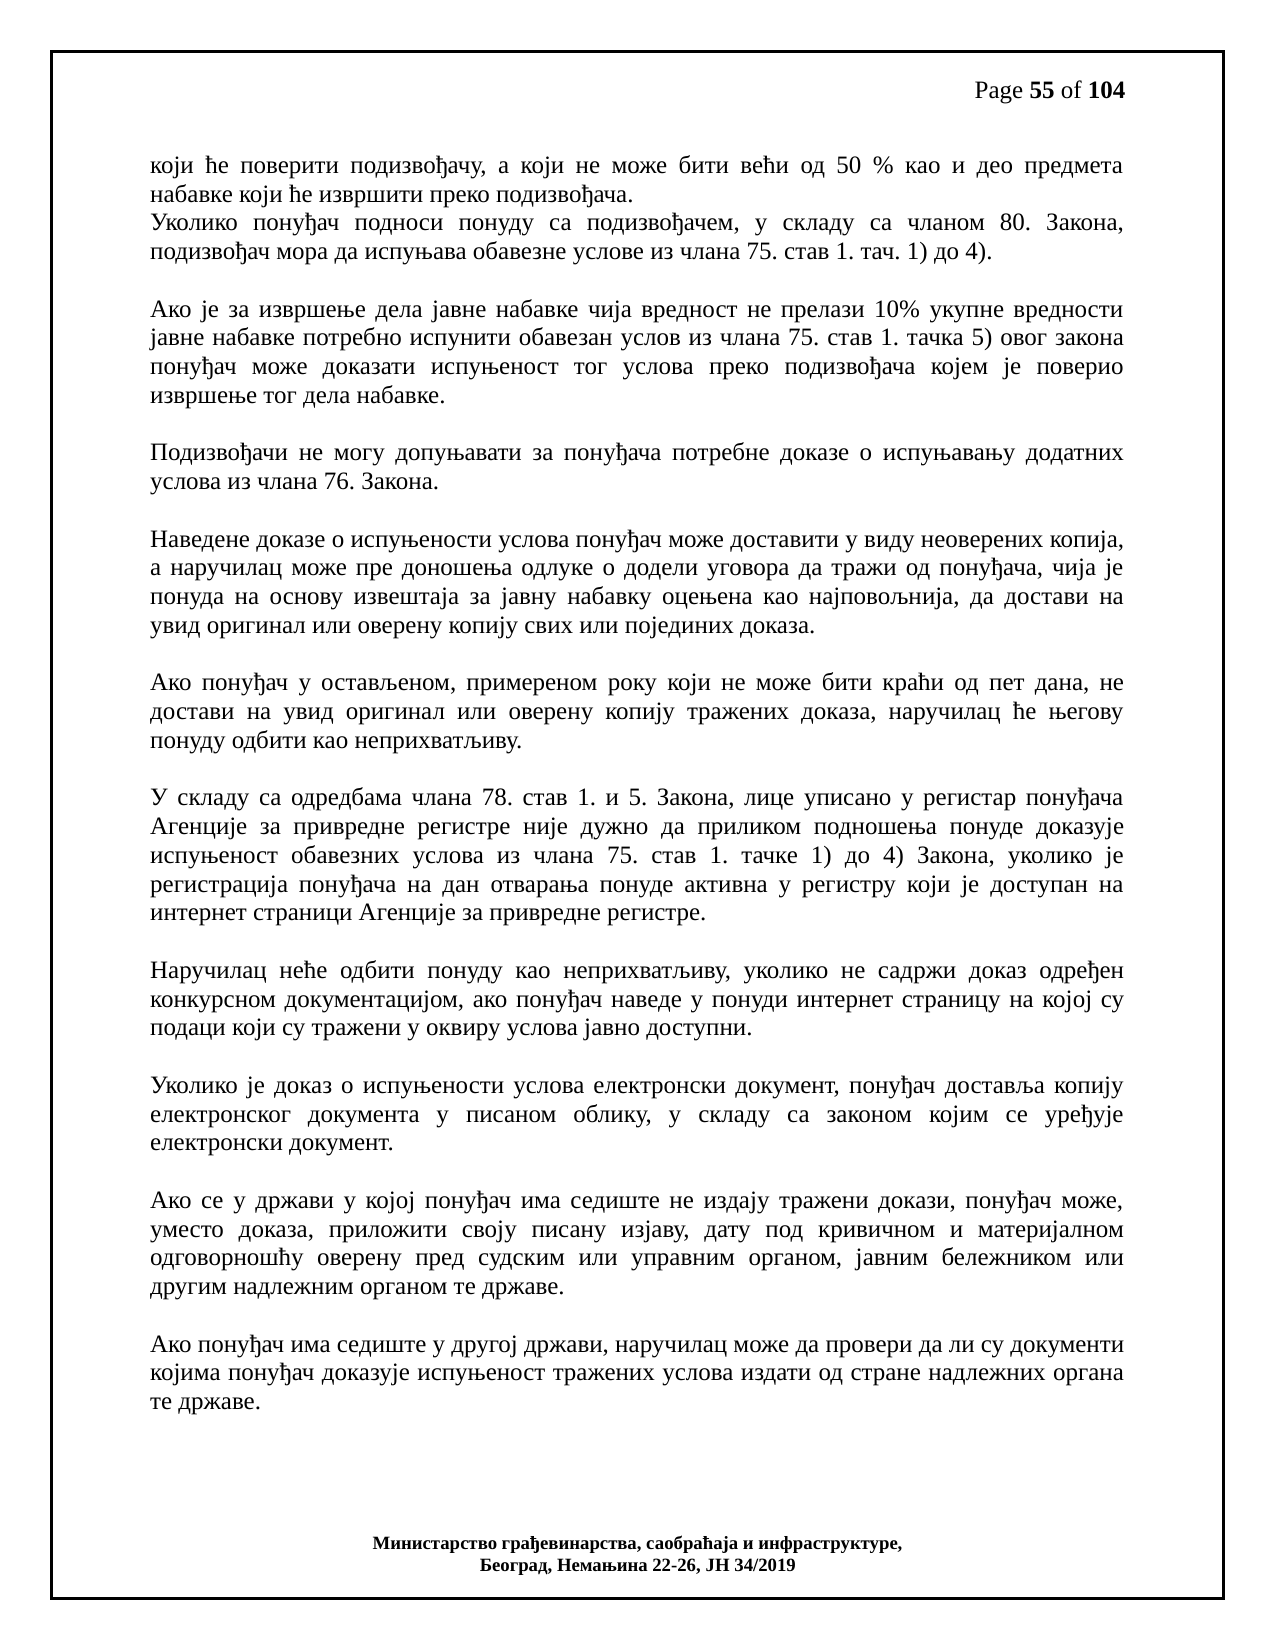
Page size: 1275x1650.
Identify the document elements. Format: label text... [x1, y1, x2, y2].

text Ако понуђач у остављеном, примереном року који не може бити краћи од пет дана, не достави на увид оригинал или оверену копију тражених доказа, наручилац ће његову понуду одбити као неприхватљиву. [150, 667, 1125, 754]
text Ако је за извршење дела јавне набавке чија вредност не прелази 10% укупне вредности јавне набавке потребно испунити обавезан услов из члана 75. став 1. тачка 5) овог закона понуђач може доказати испуњеност тог услова преко подизвођача којем је поверио извршење тог дела набавке. [150, 294, 1125, 409]
text Ако се у држави у којој понуђач има седиште не издају тражени докази, понуђач може, уместо доказа, приложити своју писану изјаву, дату под кривичном и материјалном одговорношћу оверену пред судским или управним органом, јавним бележником или другим надлежним органом те државе. [150, 1185, 1125, 1300]
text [150, 150, 1125, 207]
text Подизвођачи не могу допуњавати за понуђача потребне доказе о испуњавању додатних услова из члана 76. Закона. [150, 437, 1125, 495]
text Наведене доказе о испуњености услова понуђач може доставити у виду неоверених копија, а наручилац може пре доношења одлуке о додели уговора да тражи од понуђача, чија је понуда на основу извештаја за јавну набавку оцењена као најповољнија, да достави на увид оригинал или оверену копију свих или појединих доказа. [150, 524, 1125, 639]
text Уколико је доказ о испуњености услова електронски документ, понуђач доставља копију електронског документа у писаном облику, у складу са законом којим се уређује електронски документ. [150, 1070, 1125, 1156]
text Ако понуђач има седиште у другој држави, наручилац може да провери да ли су документи којима понуђач доказује испуњеност тражених услова издати од стране надлежних органа те државе. [150, 1329, 1125, 1415]
text Наручилац неће одбити понуду као неприхватљиву, уколико не садржи доказ одређен конкурсном документацијом, ако понуђач наведе у понуди интернет страницу на којој су подаци који су тражени у оквиру услова јавно доступни. [150, 955, 1125, 1041]
text У складу са одредбама члана 78. став 1. и 5. Закона, лице уписано у регистар понуђача Агенције за привредне регистре није дужно да приликом подношења понуде доказује испуњеност обавезних услова из члана 75. став 1. тачке 1) до 4) Закона, уколико је регистрација понуђача на дан отварања понуде активна у регистру који је доступан на интернет страници Агенције за привредне регистре. [150, 782, 1125, 926]
text Уколико понуђач подноси понуду са подизвођачем, у складу са чланом 80. Закона, подизвођач мора да испуњава обавезне услове из члана 75. став 1. тач. 1) до 4). [150, 207, 1125, 265]
